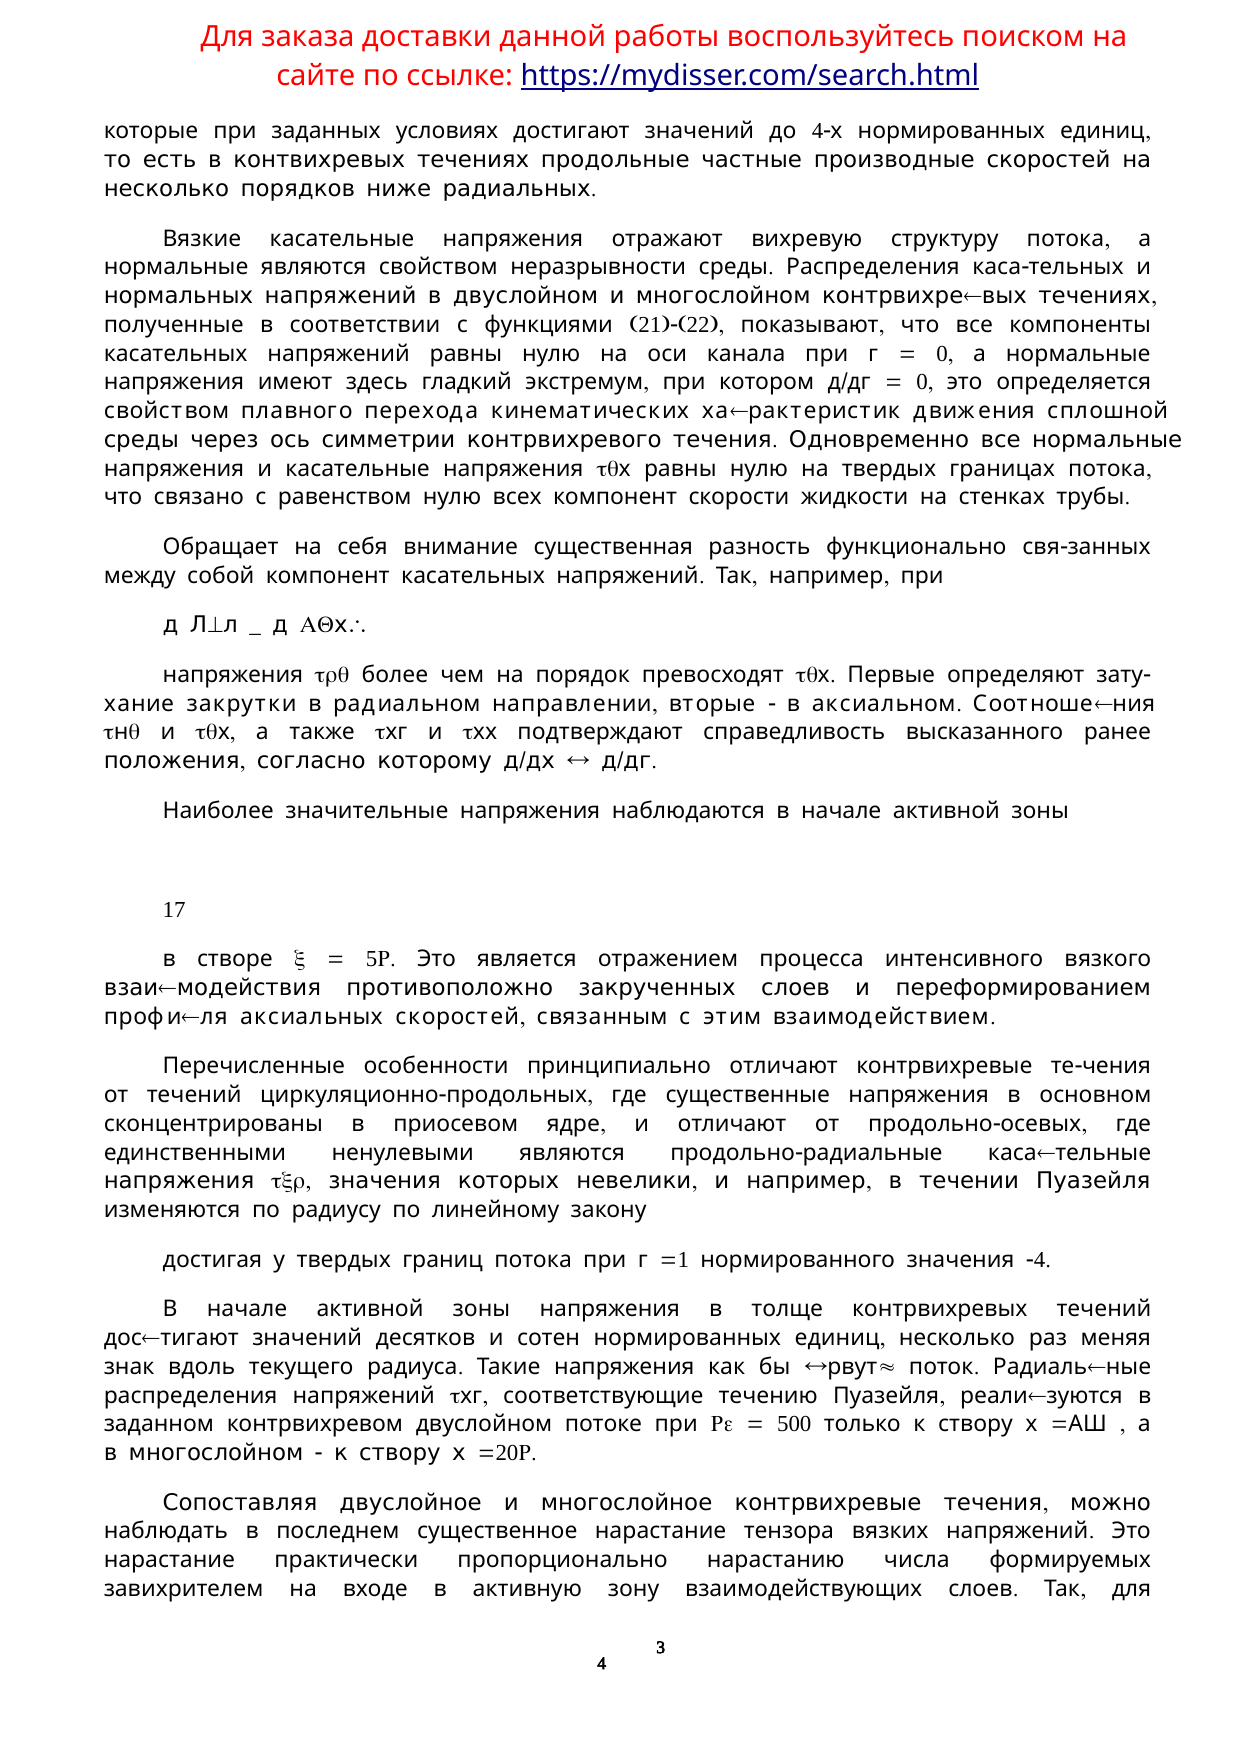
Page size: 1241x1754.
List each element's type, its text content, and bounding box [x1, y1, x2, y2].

text д Л^л _ д AQх\ [103, 609, 1152, 637]
text Перечисленные особенности принципиально отличают контрвихревые те-чения от течений циркуляционно-продольных, где существенные напряжения в основном сконцентрированы в приосевом ядре, и отличают от продольно-осевых, где единственными ненулевыми являются продольно-радиальные каса¬тельные напряжения τxr, значения которых невелики, и например, в течении Пуазейля изменяются по радиусу по линейному закону [103, 1050, 1152, 1222]
text В начале активной зоны напряжения в толще контрвихревых течений дос¬тигают значений десятков и сотен нормированных единиц, несколько раз меняя знак вдоль текущего радиуса. Такие напряжения как бы «рвут» поток. Радиаль¬ные распределения напряжений τхг, соответствующие течению Пуазейля, реали¬зуются в заданном контрвихревом двуслойном потоке при Re = 500 только к створу х =АШ , а в многослойном - к створу х =20R. [103, 1293, 1152, 1465]
text Вязкие касательные напряжения отражают вихревую структуру потока, а нормальные являются свойством неразрывности среды. Распределения каса-тельных и нормальных напряжений в двуслойном и многослойном контрвихре¬вых течениях, полученные в соответствии с функциями (21)-(22), показывают, что все компоненты касательных напряжений равны нулю на оси канала при г = 0, а нормальные напряжения имеют здесь гладкий экстремум, при котором д/дг = 0, это определяется свойством плавного перехода кинематических ха¬рактеристик движения сплошной среды через ось симметрии контрвихревого течения. Одновременно все нормальные напряжения и касательные напряжения τθх равны нулю на твердых границах потока, что связано с равенством нулю всех компонент скорости жидкости на стенках трубы. [103, 222, 1152, 509]
text 17 [103, 893, 1152, 922]
text Наиболее значительные напряжения наблюдаются в начале активной зоны [103, 794, 1152, 823]
text достигая у твердых границ потока при г =1 нормированного значения -4. [103, 1243, 1152, 1272]
text Обращает на себя внимание существенная разность функционально свя-занных между собой компонент касательных напряжений. Так, например, при [103, 530, 1152, 588]
text напряжения τrθ более чем на порядок превосходят τθх. Первые определяют зату-хание закрутки в радиальном направлении, вторые - в аксиальном. Соотноше¬ния τнθ и τθх, а также τхг и τхх подтверждают справедливость высказанного ранее положения, согласно которому д/дх « д/дг. [103, 658, 1152, 773]
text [103, 1486, 1152, 1601]
text в створе x = 5R. Это является отражением процесса интенсивного вязкого взаи¬модействия противоположно закрученных слоев и переформированием профи¬ля аксиальных скоростей, связанным с этим взаимодействием. [103, 943, 1152, 1029]
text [103, 115, 1152, 201]
